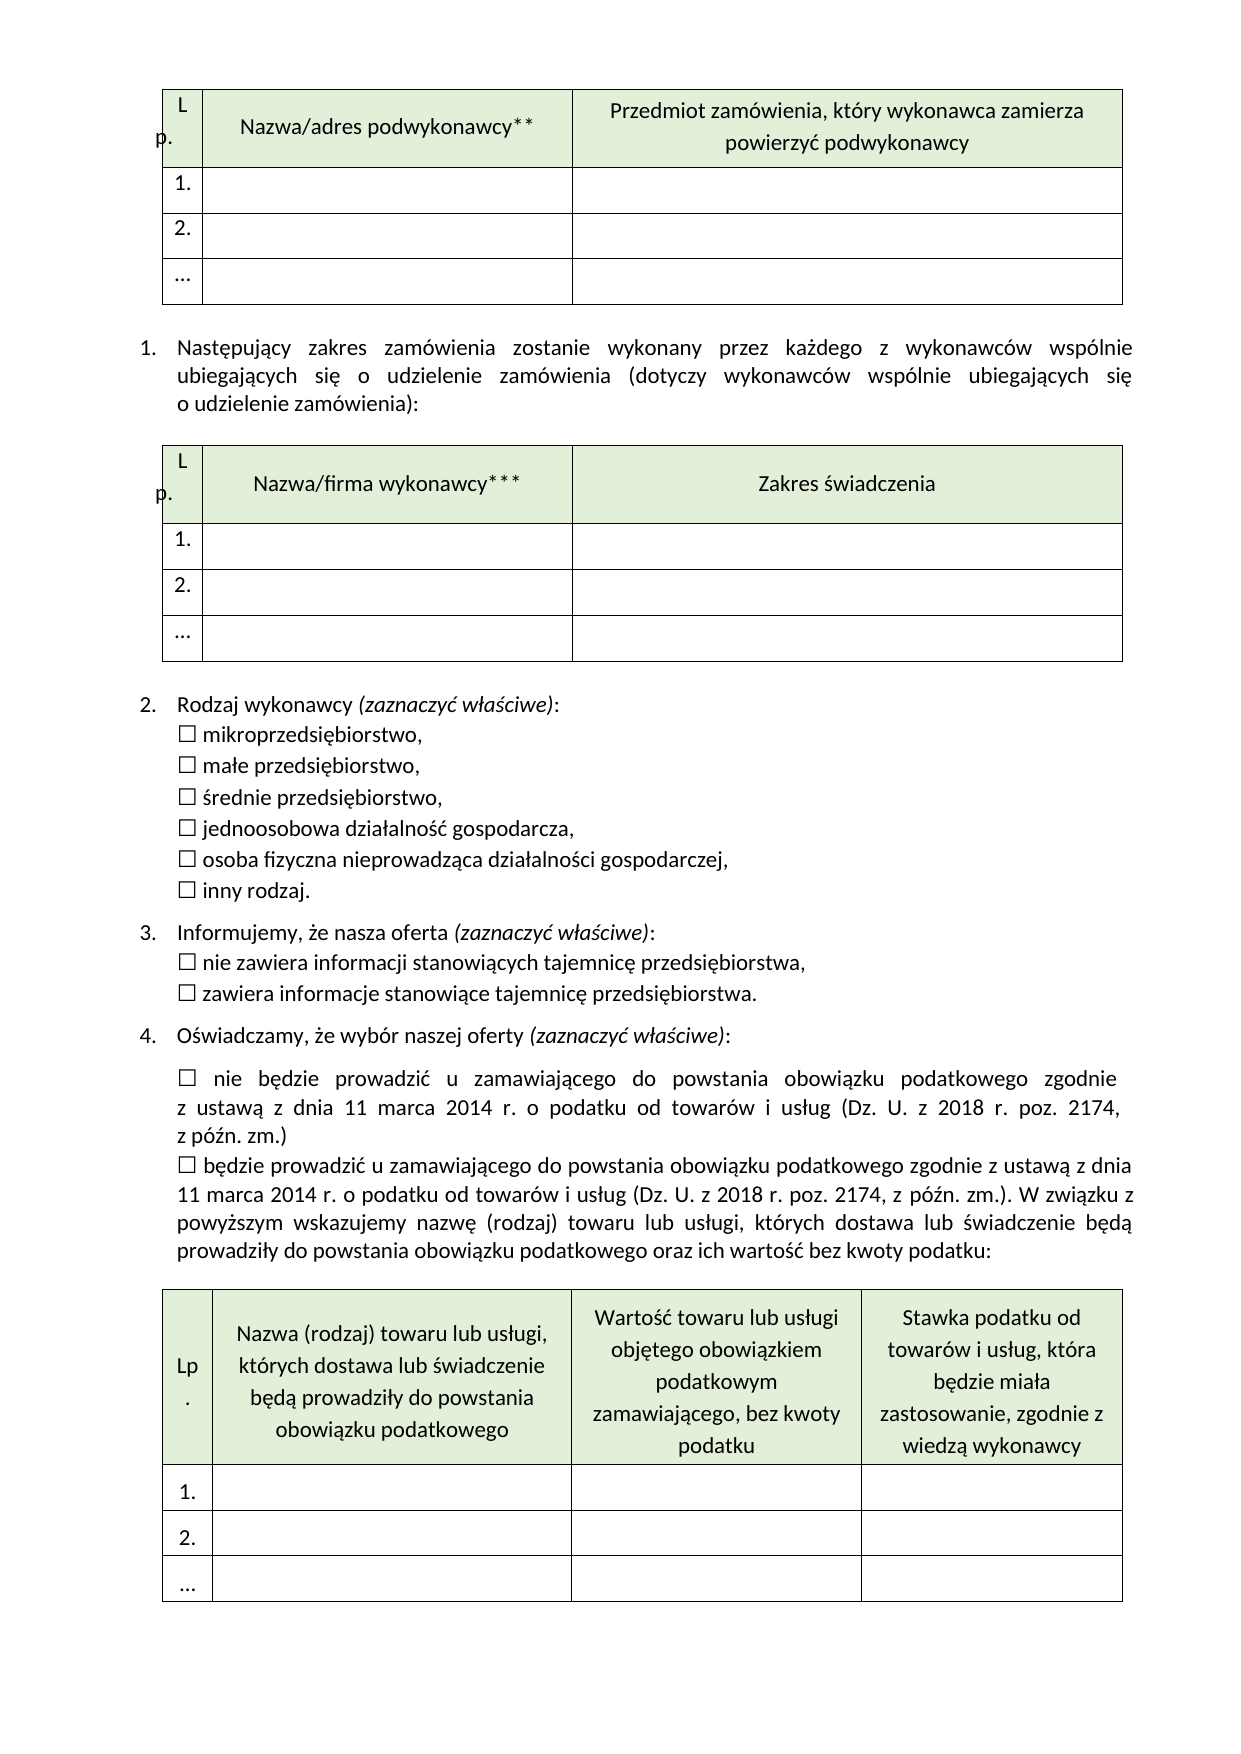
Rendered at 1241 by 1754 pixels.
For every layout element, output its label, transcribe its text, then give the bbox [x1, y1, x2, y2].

text nie będzie prowadzić u zamawiającego do powstania obowiązku podatkowego zgodnie z ustawą z dnia 11 marca 2014 r. o podatku od towarów i usług (Dz. U. z 2018 r. poz. 2174, z późn. zm.) [177, 1061, 1134, 1149]
table_cell [573, 616, 1122, 661]
table_header Lp. [163, 1290, 212, 1464]
table_cell [203, 214, 572, 258]
table_cell [203, 616, 572, 661]
table_cell [213, 1465, 571, 1509]
table_cell … [163, 259, 202, 304]
table_cell [573, 259, 1122, 304]
table_cell [213, 1511, 571, 1555]
table_cell [573, 570, 1122, 615]
text osoba fizyczna nieprowadząca działalności gospodarczej, [177, 843, 1134, 874]
table_cell 2. [163, 1511, 212, 1555]
table_cell [203, 168, 572, 212]
text małe przedsiębiorstwo, [177, 749, 1134, 780]
text inny rodzaj. [177, 874, 1134, 905]
list Oświadczamy, że wybór naszej oferty (zaznaczyć właściwe): [139, 1021, 1134, 1049]
table_cell [203, 524, 572, 569]
table_cell [573, 168, 1122, 212]
text średnie przedsiębiorstwo, [177, 780, 1134, 812]
table_header Nazwa/firma wykonawcy*** [203, 446, 572, 523]
table_cell [203, 570, 572, 615]
table_header Lp. [163, 90, 202, 167]
table_cell [862, 1556, 1122, 1601]
list Rodzaj wykonawcy (zaznaczyć właściwe): [139, 690, 1134, 718]
table_header Stawka podatku od towarów i usług, która będzie miała zastosowanie, zgodnie z wiedzą wykonawcy [862, 1290, 1122, 1464]
list Informujemy, że nasza oferta (zaznaczyć właściwe): [139, 918, 1134, 946]
table_cell [572, 1511, 861, 1555]
table_cell 2. [163, 570, 202, 615]
table_header Nazwa/adres podwykonawcy** [203, 90, 572, 167]
text jednoosobowa działalność gospodarcza, [177, 812, 1134, 843]
table_cell 1. [163, 524, 202, 569]
table_cell [572, 1556, 861, 1601]
table_header Wartość towaru lub usługi objętego obowiązkiem podatkowym zamawiającego, bez kwoty podatku [572, 1290, 861, 1464]
table_cell … [163, 1556, 212, 1601]
table_cell [572, 1465, 861, 1509]
text nie zawiera informacji stanowiących tajemnicę przedsiębiorstwa, [177, 946, 1134, 977]
table_header Zakres świadczenia [573, 446, 1122, 523]
table_cell [862, 1465, 1122, 1509]
text mikroprzedsiębiorstwo, [177, 718, 1134, 749]
table_cell [203, 259, 572, 304]
table_cell [213, 1556, 571, 1601]
table_header Lp. [163, 446, 202, 523]
table_cell 2. [163, 214, 202, 258]
table_header Nazwa (rodzaj) towaru lub usługi, których dostawa lub świadczenie będą prowadziły do powstania obowiązku podatkowego [213, 1290, 571, 1464]
table_cell 1. [163, 168, 202, 212]
table_cell 1. [163, 1465, 212, 1509]
text zawiera informacje stanowiące tajemnicę przedsiębiorstwa. [177, 977, 1134, 1008]
table_header Przedmiot zamówienia, który wykonawca zamierza powierzyć podwykonawcy [573, 90, 1122, 167]
table_cell [573, 214, 1122, 258]
text będzie prowadzić u zamawiającego do powstania obowiązku podatkowego zgodnie z ustawą z dnia 11 marca 2014 r. o podatku od towarów i usług (Dz. U. z 2018 r. poz. 2174, z późn. zm.). W związku z powyższym wskazujemy nazwę (rodzaj) towaru lub usługi, których dostawa lub świadczenie będą prowadziły do powstania obowiązku podatkowego oraz ich wartość bez kwoty podatku: [177, 1149, 1134, 1264]
table_cell … [163, 616, 202, 661]
table_cell [573, 524, 1122, 569]
list Następujący zakres zamówienia zostanie wykonany przez każdego z wykonawców wspólnie ubiegających się o udzielenie zamówienia (dotyczy wykonawców wspólnie ubiegających się o udzielenie zamówienia): [139, 333, 1134, 417]
table_cell [862, 1511, 1122, 1555]
